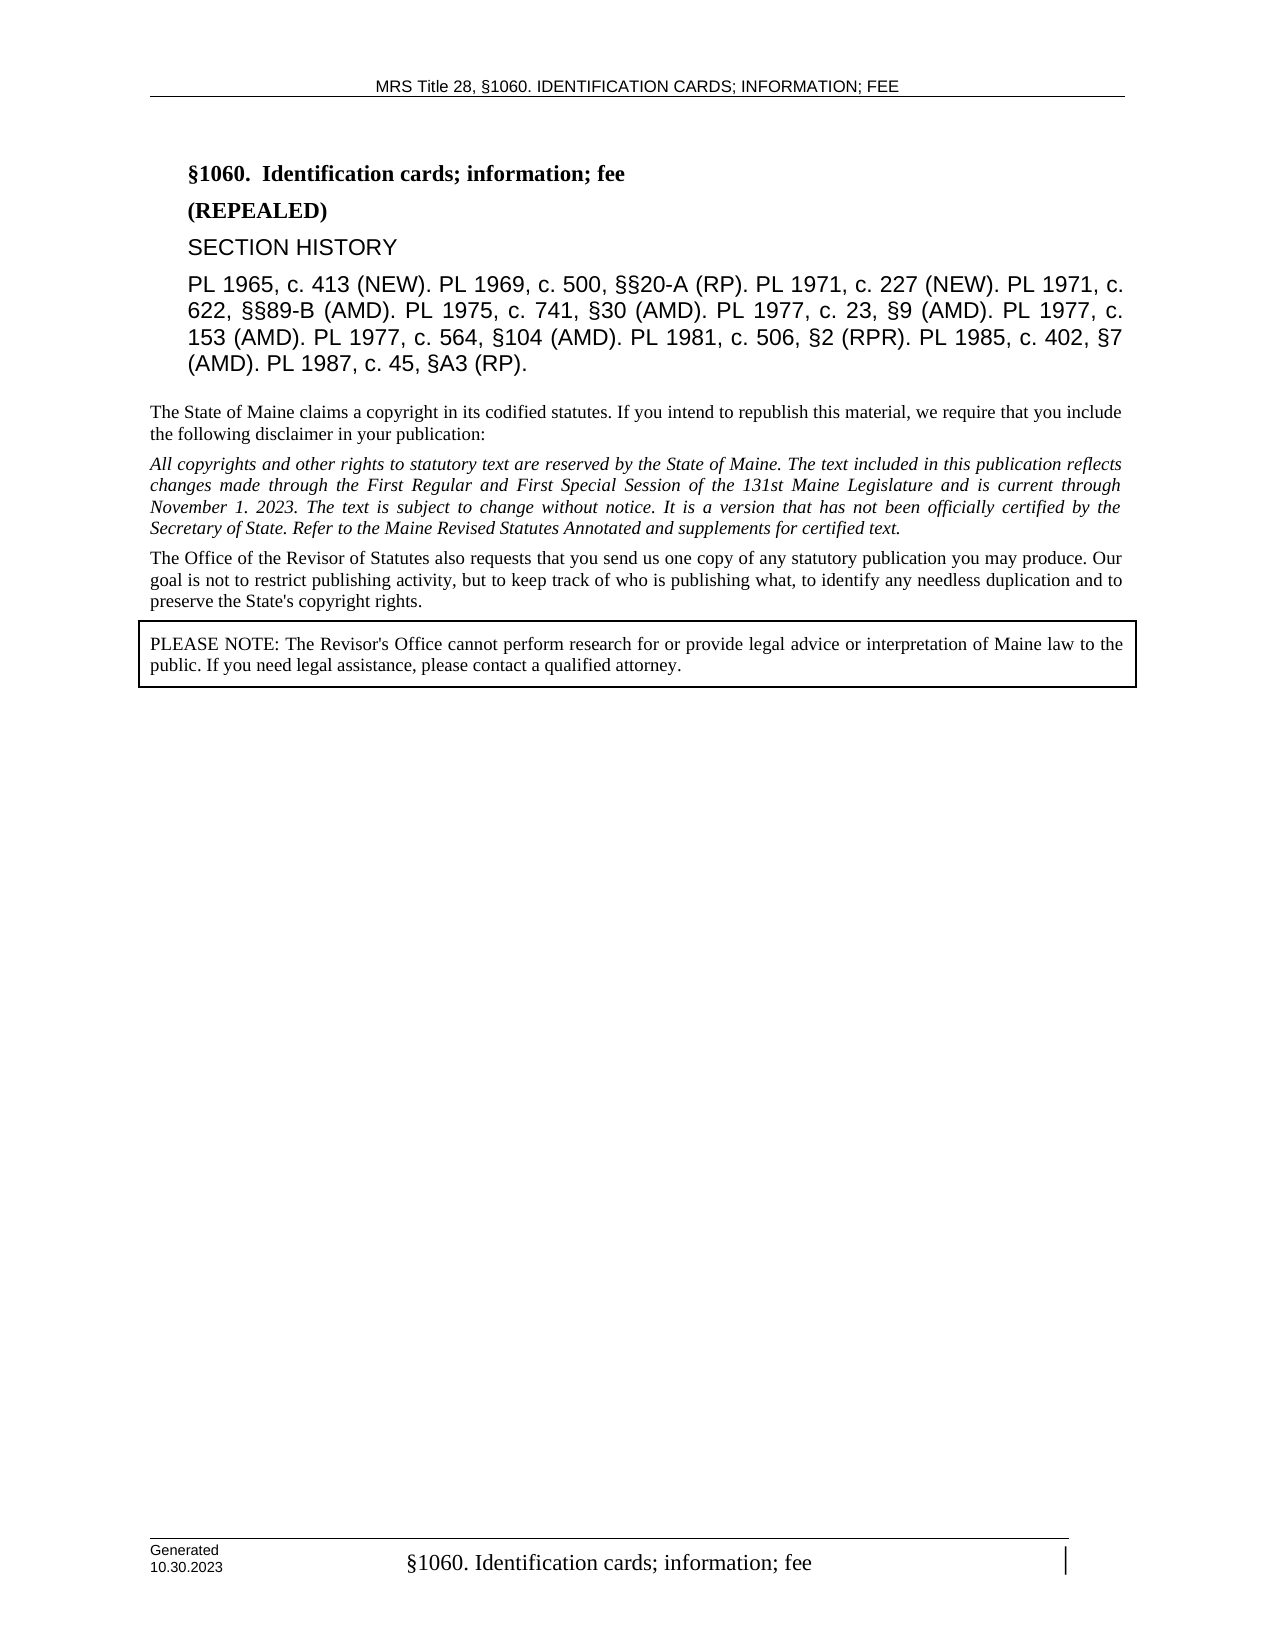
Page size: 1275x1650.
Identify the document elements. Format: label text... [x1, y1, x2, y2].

text All copyrights and other rights to statutory text are reserved by the State of Maine. The text included in this publication reflects changes made through the First Regular and First Special Session of the 131st Maine Legislature and is current through November 1. 2023 . The text is subject to change without notice. It is a version that has not been officially certified by the Secretary of State. Refer to the Maine Revised Statutes Annotated and supplements for certified text. [150, 453, 1125, 539]
text The State of Maine claims a copyright in its codified statutes. If you intend to republish this material, we require that you include the following disclaimer in your publication: [150, 401, 1125, 444]
text PLEASE NOTE: The Revisor's Office cannot perform research for or provide legal advice or interpretation of Maine law to the public. If you need legal assistance, please contact a qualified attorney. [140, 622, 1135, 686]
text The Office of the Revisor of Statutes also requests that you send us one copy of any statutory publication you may produce. Our goal is not to restrict publishing activity, but to keep track of who is publishing what, to identify any needless duplication and to preserve the State's copyright rights. [150, 547, 1125, 612]
text PL 1965, c. 413 (NEW). PL 1969, c. 500, §§20-A (RP). PL 1971, c. 227 (NEW). PL 1971, c. 622, §§89-B (AMD). PL 1975, c. 741, §30 (AMD). PL 1977, c. 23, §9 (AMD). PL 1977, c. 153 (AMD). PL 1977, c. 564, §104 (AMD). PL 1981, c. 506, §2 (RPR). PL 1985, c. 402, §7 (AMD). PL 1987, c. 45, §A3 (RP). [187, 271, 1125, 376]
text §1060. Identification cards; information; fee [187, 160, 1125, 187]
text SECTION HISTORY [187, 234, 1125, 260]
text (REPEALED) [187, 197, 1125, 223]
